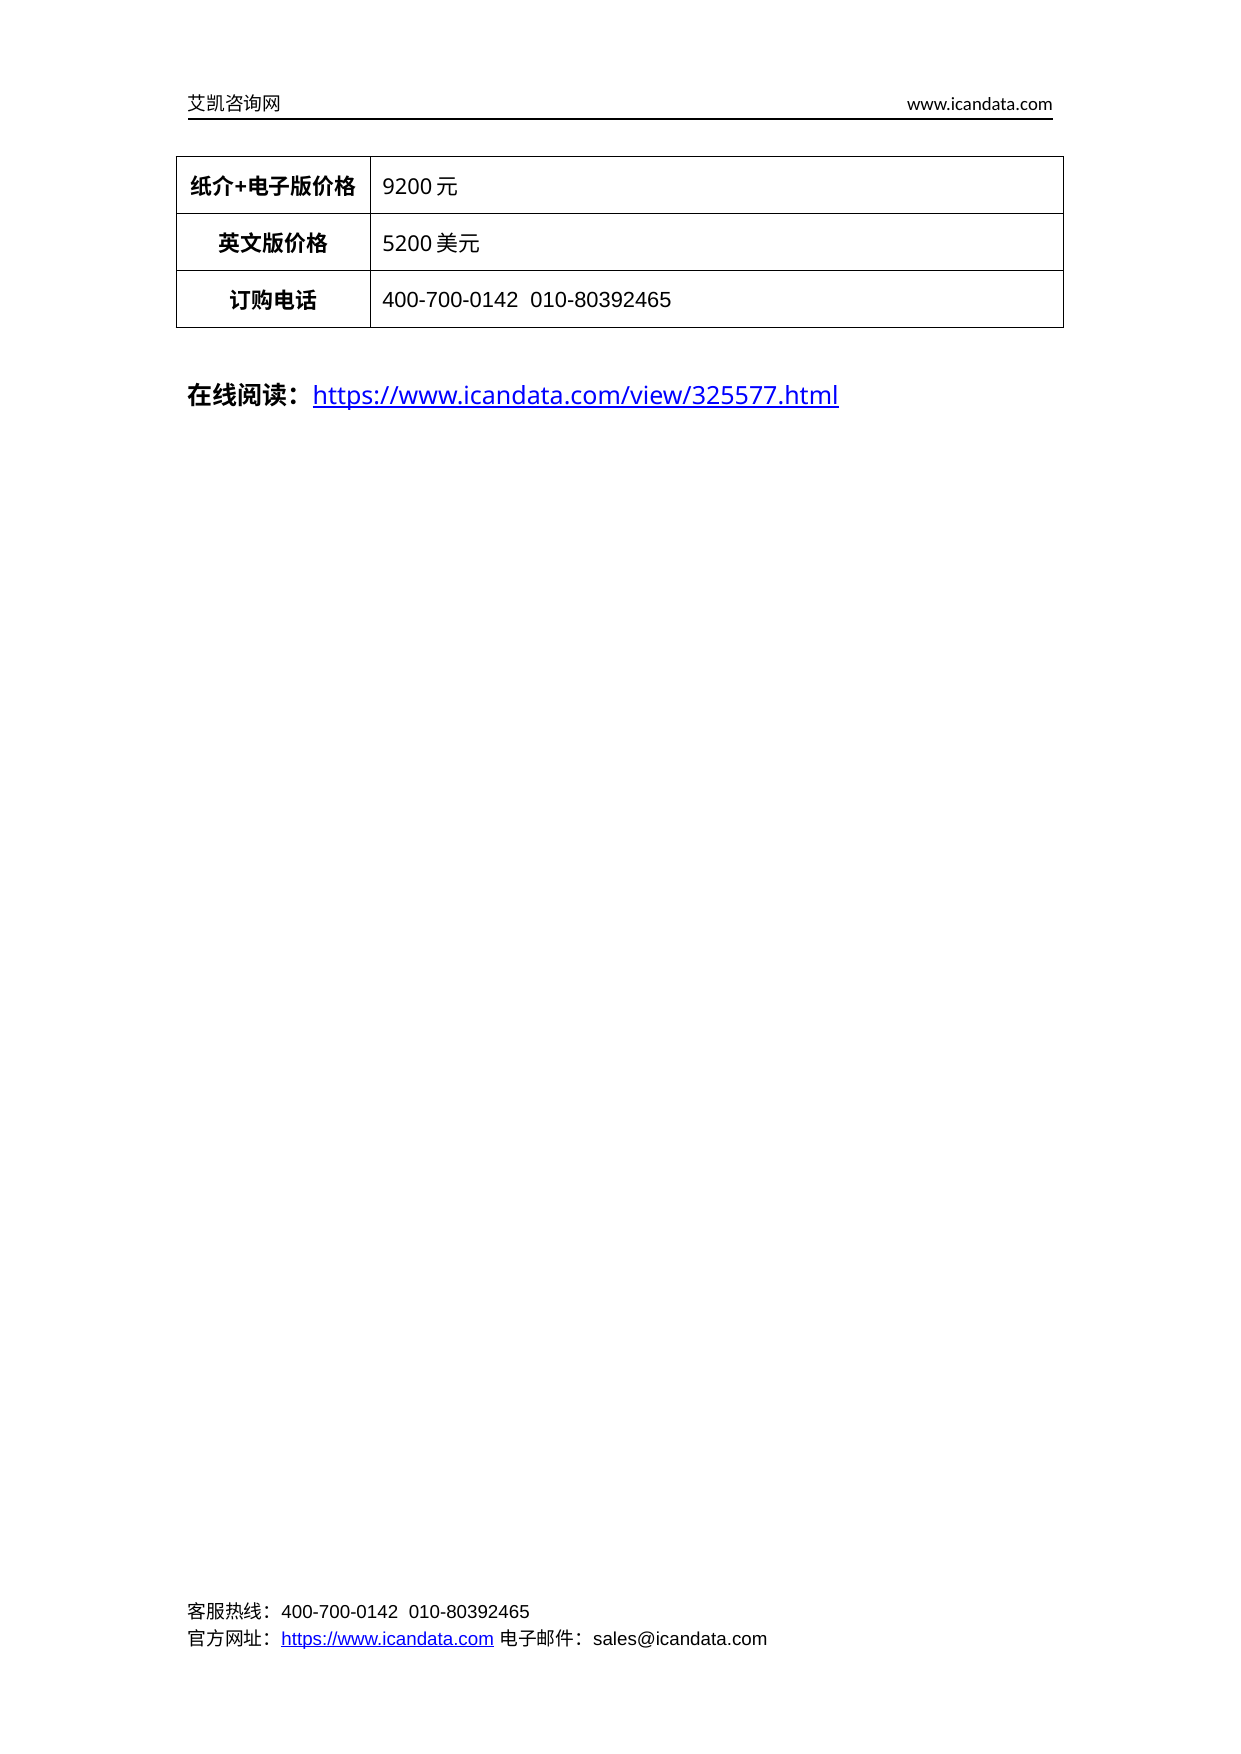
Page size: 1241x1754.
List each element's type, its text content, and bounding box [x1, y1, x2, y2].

table_cell 订购电话 [177, 271, 370, 327]
table_cell 纸介+电子版价格 [177, 157, 370, 213]
text 在线阅读：https://www.icandata.com/view/325577.html [187, 361, 1053, 426]
table_cell 9200元 [371, 157, 1063, 213]
table_cell 400-700-0142 010-80392465 [371, 271, 1063, 327]
table_cell 5200美元 [371, 214, 1063, 270]
table_cell 英文版价格 [177, 214, 370, 270]
